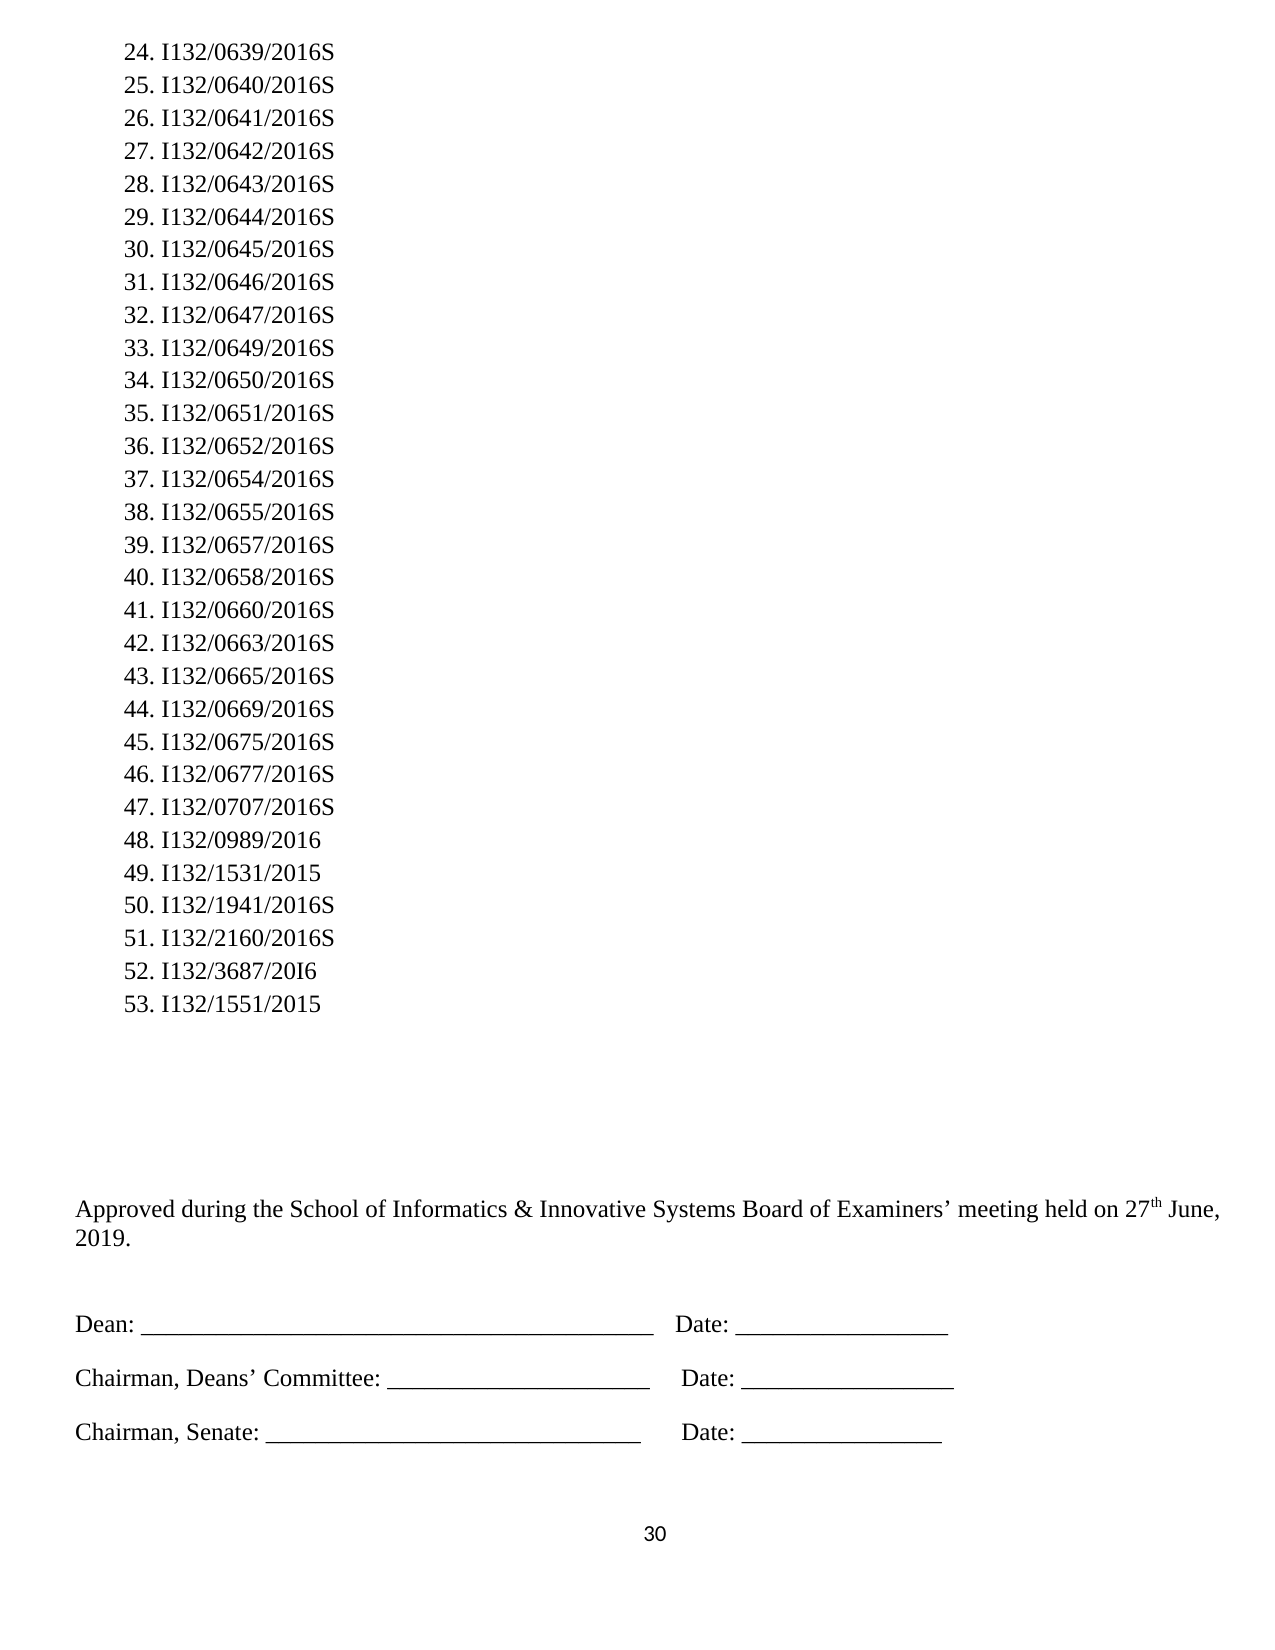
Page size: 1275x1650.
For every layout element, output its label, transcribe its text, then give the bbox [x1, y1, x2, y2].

table_cell I132/1941/2016S [75, 891, 496, 923]
table_cell I132/3687/20I6 [75, 956, 496, 989]
table_cell I132/0707/2016S [75, 792, 496, 825]
table_cell I132/0657/2016S [75, 530, 496, 562]
text Chairman, Senate: ______________________________ Date: ________________ [75, 1417, 1234, 1446]
table_cell I132/0640/2016S [75, 70, 496, 103]
table_cell I132/0652/2016S [75, 431, 496, 464]
table_cell I132/0645/2016S [75, 234, 496, 267]
table_cell I132/0665/2016S [75, 661, 496, 694]
table_cell I132/0644/2016S [75, 202, 496, 234]
table_cell I132/0663/2016S [75, 628, 496, 661]
table_cell I132/0651/2016S [75, 399, 496, 431]
table_cell I132/0660/2016S [75, 595, 496, 628]
table_cell I132/0654/2016S [75, 464, 496, 497]
text Approved during the School of Informatics & Innovative Systems Board of Examiners’ meeting held on 27th June, 2019. [75, 1194, 1234, 1252]
text Dean: _________________________________________ Date: _________________ [75, 1309, 1234, 1338]
table_cell I132/1551/2015 [75, 989, 496, 1022]
table_cell I132/0641/2016S [75, 103, 496, 136]
table_cell I132/0989/2016 [75, 825, 496, 858]
table_cell I132/0677/2016S [75, 759, 496, 792]
table_cell I132/0649/2016S [75, 333, 496, 366]
table_cell I132/0647/2016S [75, 300, 496, 333]
table_cell I132/0669/2016S [75, 694, 496, 727]
table_cell I132/0655/2016S [75, 497, 496, 530]
table_cell I132/2160/2016S [75, 924, 496, 956]
table_cell I132/1531/2015 [75, 858, 496, 891]
table_cell I132/0650/2016S [75, 366, 496, 398]
table_cell I132/0658/2016S [75, 563, 496, 595]
table_cell I132/0675/2016S [75, 727, 496, 759]
table_cell I132/0643/2016S [75, 169, 496, 202]
table_cell I132/0646/2016S [75, 267, 496, 300]
text Chairman, Deans’ Committee: _____________________ Date: _________________ [75, 1363, 1234, 1392]
table_cell I132/0639/2016S [75, 38, 496, 70]
table_cell I132/0642/2016S [75, 136, 496, 169]
